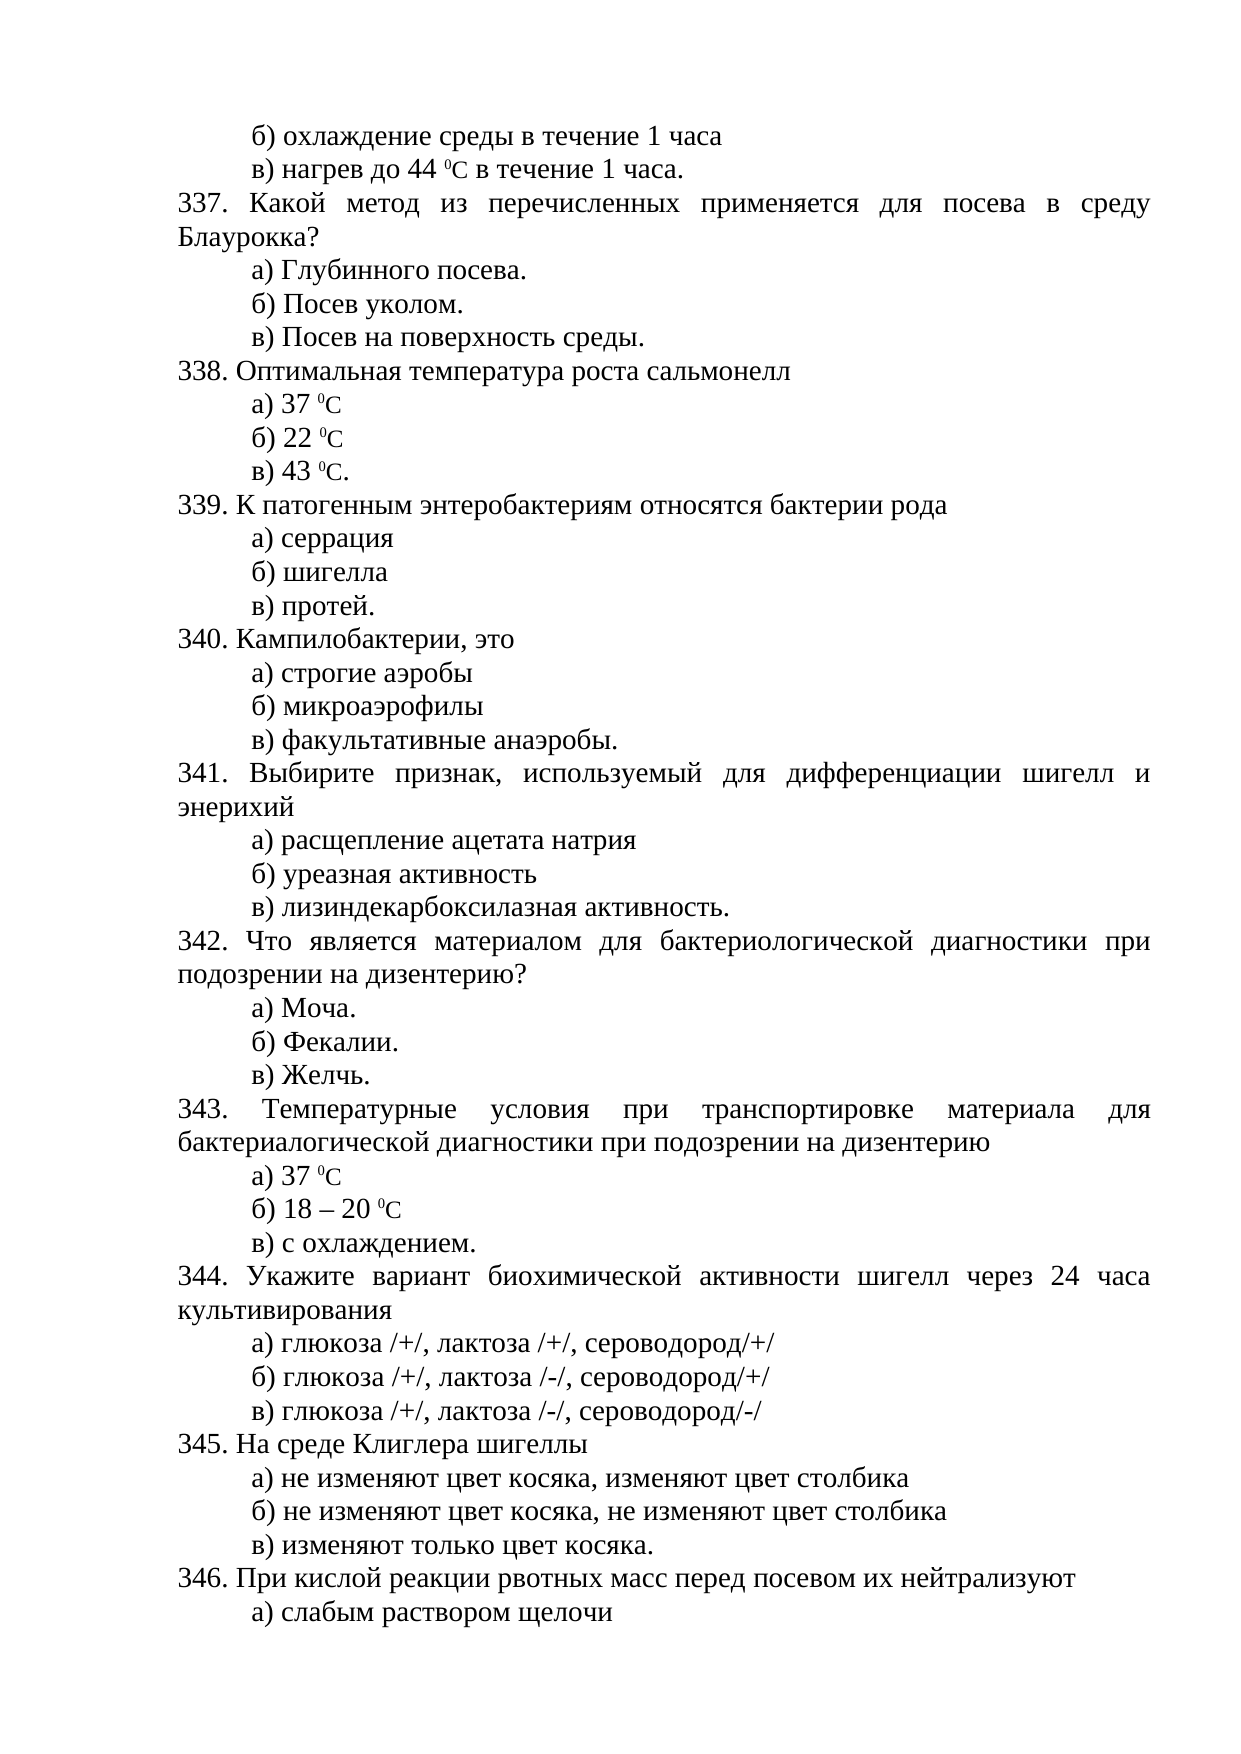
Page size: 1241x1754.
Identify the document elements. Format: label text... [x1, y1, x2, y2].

text в) факультативные анаэробы. [177, 722, 1152, 755]
text 345. На среде Клиглера шигеллы [177, 1426, 1152, 1460]
text б) охлаждение среды в течение 1 часа [177, 118, 1152, 152]
text а) 37 0С [177, 1158, 1152, 1191]
text а) не изменяют цвет косяка, изменяют цвет столбика [177, 1460, 1152, 1493]
text б) уреазная активность [177, 856, 1152, 889]
text б) глюкоза /+/, лактоза /-/, сероводород/+/ [177, 1359, 1152, 1393]
text в) Желчь. [177, 1057, 1152, 1091]
text 340. Кампилобактерии, это [177, 621, 1152, 655]
text в) протей. [177, 588, 1152, 621]
text б) не изменяют цвет косяка, не изменяют цвет столбика [177, 1493, 1152, 1527]
text в) глюкоза /+/, лактоза /-/, сероводород/-/ [177, 1393, 1152, 1426]
text б) Посев уколом. [177, 286, 1152, 319]
text 343. Температурные условия при транспортировке материала для бактериалогической диагностики при подозрении на дизентерию [177, 1091, 1152, 1158]
text 346. При кислой реакции рвотных масс перед посевом их нейтрализуют [177, 1560, 1152, 1594]
text 338. Оптимальная температура роста сальмонелл [177, 353, 1152, 386]
text 339. К патогенным энтеробактериям относятся бактерии рода [177, 487, 1152, 521]
text б) микроаэрофилы [177, 688, 1152, 722]
text б) Фекалии. [177, 1024, 1152, 1057]
text а) расщепление ацетата натрия [177, 822, 1152, 856]
text а) Моча. [177, 990, 1152, 1024]
text б) 18 – 20 0С [177, 1191, 1152, 1225]
text 341. Выбирите признак, используемый для дифференциации шигелл и энерихий [177, 755, 1152, 822]
text а) глюкоза /+/, лактоза /+/, сероводород/+/ [177, 1326, 1152, 1359]
text а) Глубинного посева. [177, 252, 1152, 286]
text в) Посев на поверхность среды. [177, 319, 1152, 353]
text б) 22 0С [177, 420, 1152, 453]
text в) нагрев до 44 0С в течение 1 часа. [177, 152, 1152, 185]
text а) строгие аэробы [177, 655, 1152, 688]
text а) серрация [177, 521, 1152, 554]
text в) 43 0С. [177, 453, 1152, 487]
text 344. Укажите вариант биохимической активности шигелл через 24 часа культивирования [177, 1258, 1152, 1326]
text 337. Какой метод из перечисленных применяется для посева в среду Блаурокка? [177, 185, 1152, 252]
text в) лизиндекарбоксилазная активность. [177, 889, 1152, 923]
text а) 37 0С [177, 386, 1152, 420]
text в) изменяют только цвет косяка. [177, 1527, 1152, 1560]
text а) слабым раствором щелочи [177, 1594, 1152, 1627]
text б) шигелла [177, 554, 1152, 588]
text 342. Что является материалом для бактериологической диагностики при подозрении на дизентерию? [177, 923, 1152, 990]
text в) с охлаждением. [177, 1225, 1152, 1258]
